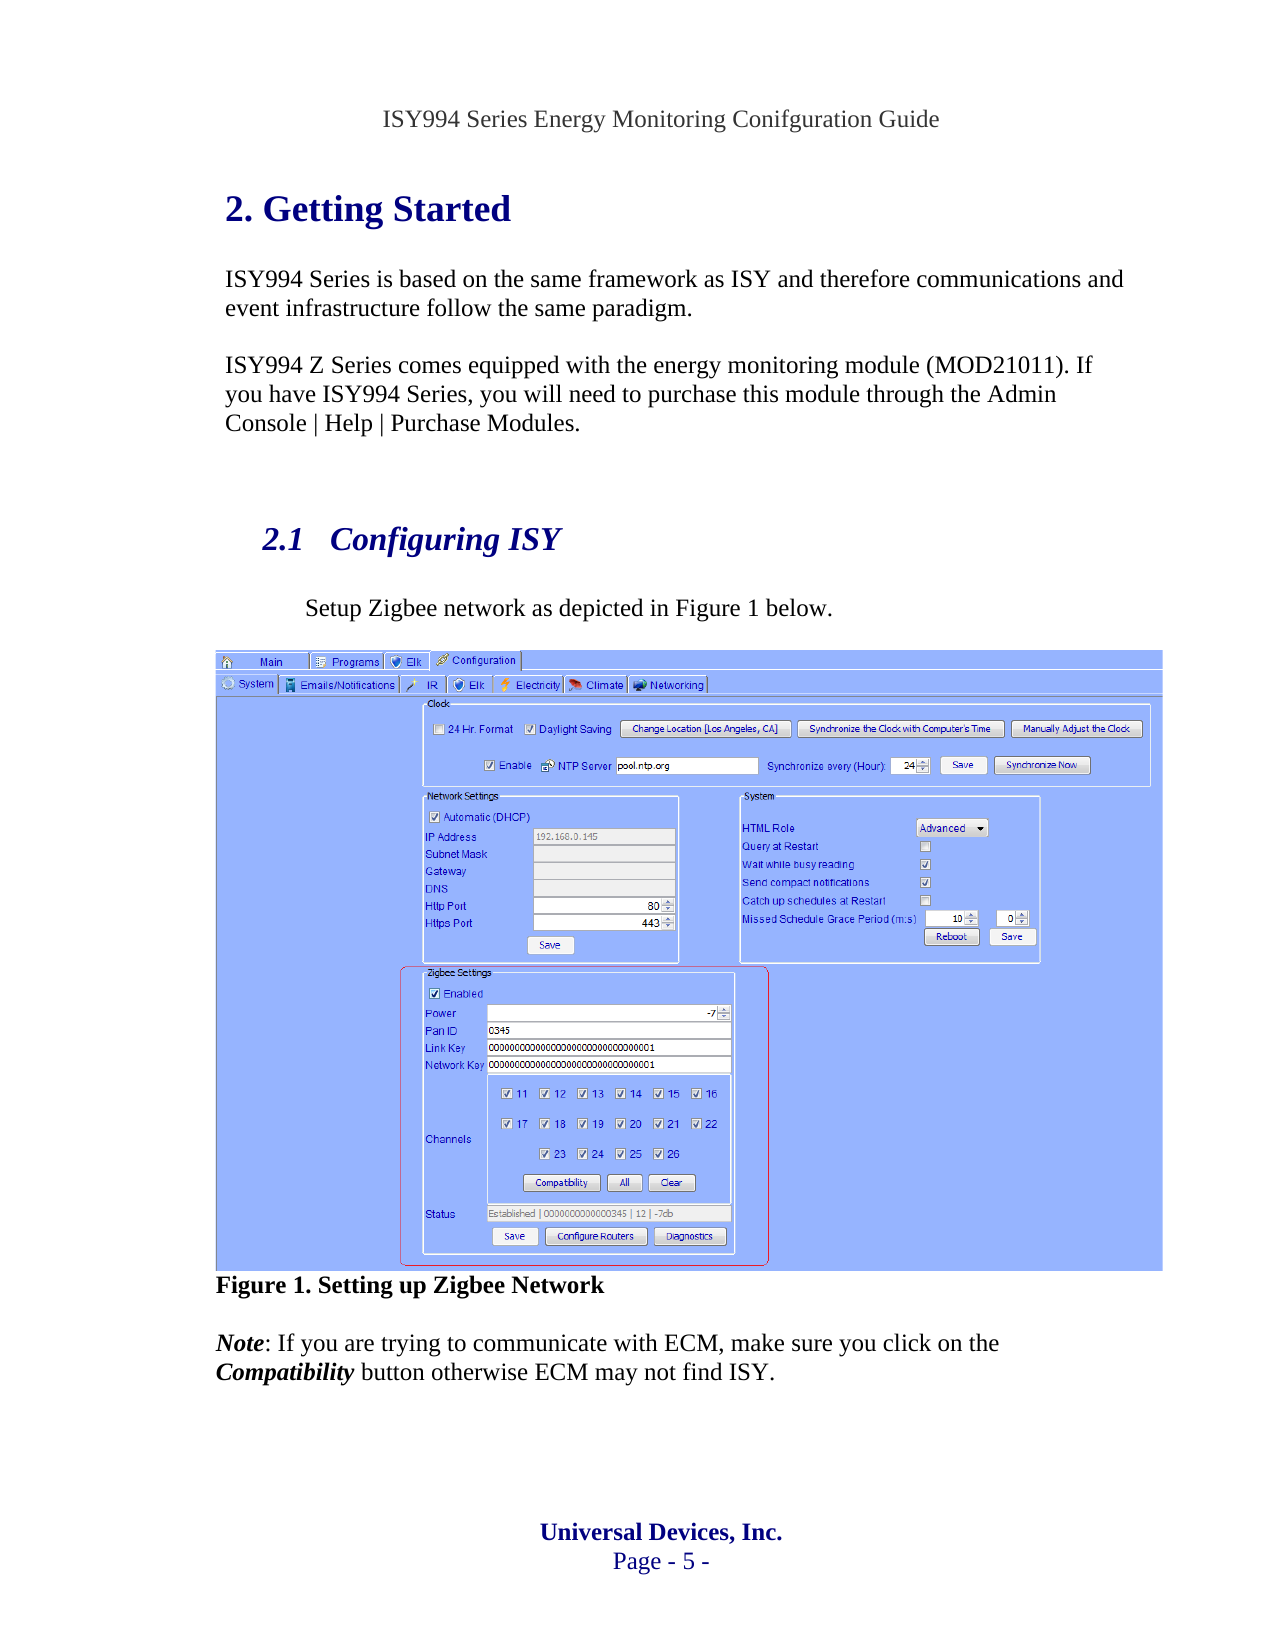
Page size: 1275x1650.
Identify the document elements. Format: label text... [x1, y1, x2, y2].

text ISY994 Z Series comes equipped with the energy monitoring module (MOD21011). If you have ISY994 Series, you will need to purchase this module through the Admin Console | Help | Purchase Modules. [225, 351, 1134, 437]
text ISY994 Series is based on the same framework as ISY and therefore communications and event infrastructure follow the same paradigm. [225, 264, 1134, 322]
picture [215, 650, 1163, 1271]
subtitle Getting Started [225, 186, 1134, 229]
text Setup Zigbee network as depicted in Figure 1 below. [305, 593, 1134, 621]
text Note: If you are trying to communicate with ECM, make sure you click on the Compatibility button otherwise ECM may not find ISY. [216, 1328, 1134, 1386]
text Figure 1. Setting up Zigbee Network [216, 1271, 1134, 1299]
subtitle Configuring ISY [262, 519, 1134, 558]
